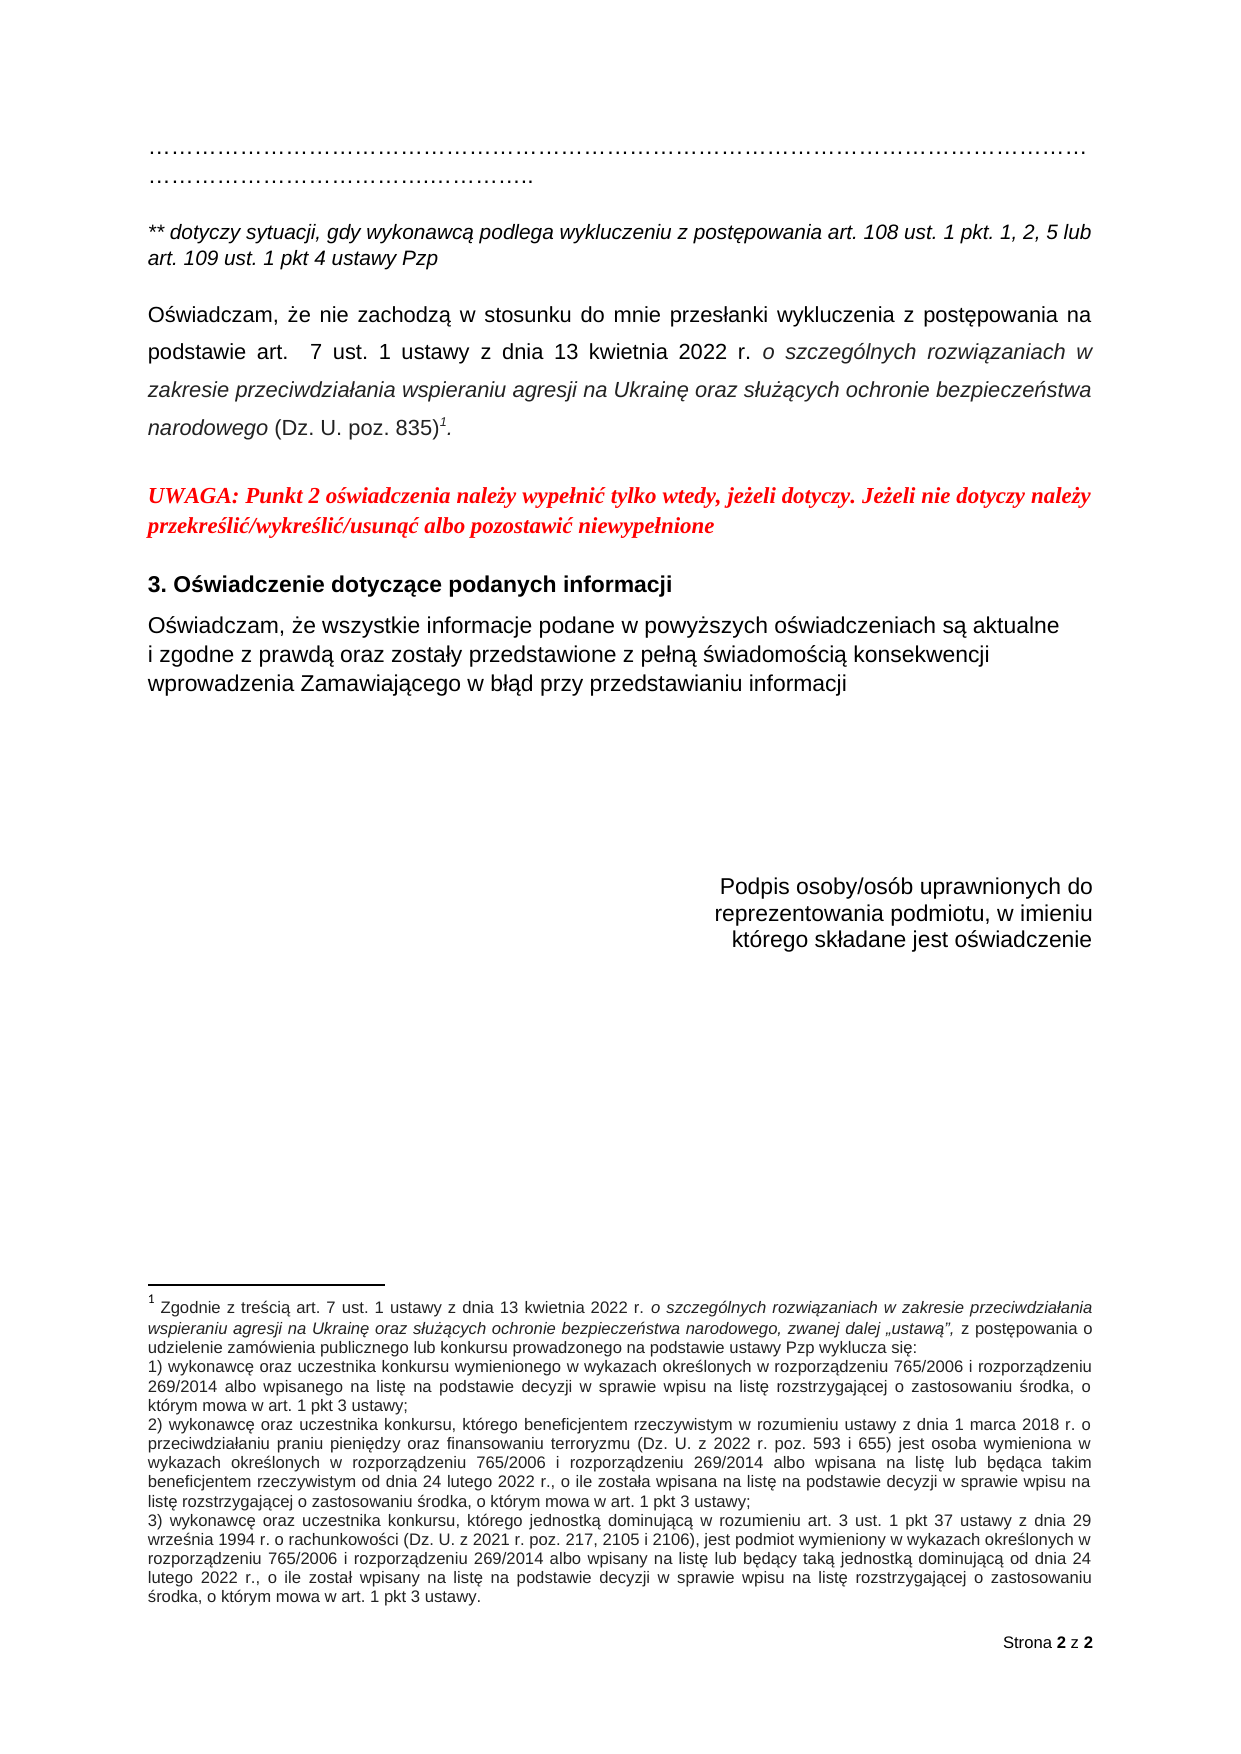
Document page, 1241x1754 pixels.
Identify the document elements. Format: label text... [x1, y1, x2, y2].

text Oświadczam, że nie zachodzą w stosunku do mnie przesłanki wykluczenia z postępowania na podstawie art. 7 ust. 1 ustawy z dnia 13 kwietnia 2022 r. o szczególnych rozwiązaniach w zakresie przeciwdziałania wspieraniu agresji na Ukrainę oraz służących ochronie bezpieczeństwa narodowego (Dz. U. poz. 835). [148, 301, 1093, 440]
text Oświadczam, że wszystkie informacje podane w powyższych oświadczeniach są aktualne i zgodne z prawdą oraz zostały przedstawione z pełną świadomością konsekwencji wprowadzenia Zamawiającego w błąd przy przedstawianiu informacji [148, 612, 1093, 697]
text reprezentowania podmiotu, w imieniu [148, 899, 1093, 926]
text ** dotyczy sytuacji, gdy wykonawcą podlega wykluczeniu z postępowania art. 108 ust. 1 pkt. 1, 2, 5 lub art. 109 ust. 1 pkt 4 ustawy Pzp [148, 220, 1093, 270]
text UWAGA: Punkt 2 oświadczenia należy wypełnić tylko wtedy, jeżeli dotyczy. Jeżeli nie dotyczy należy przekreślić/wykreślić/usunąć albo pozostawić niewypełnione [148, 482, 1093, 538]
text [148, 133, 1093, 188]
text Podpis osoby/osób uprawnionych do [148, 873, 1093, 899]
text 3. Oświadczenie dotyczące podanych informacji [148, 571, 1093, 597]
text którego składane jest oświadczenie [148, 926, 1093, 952]
